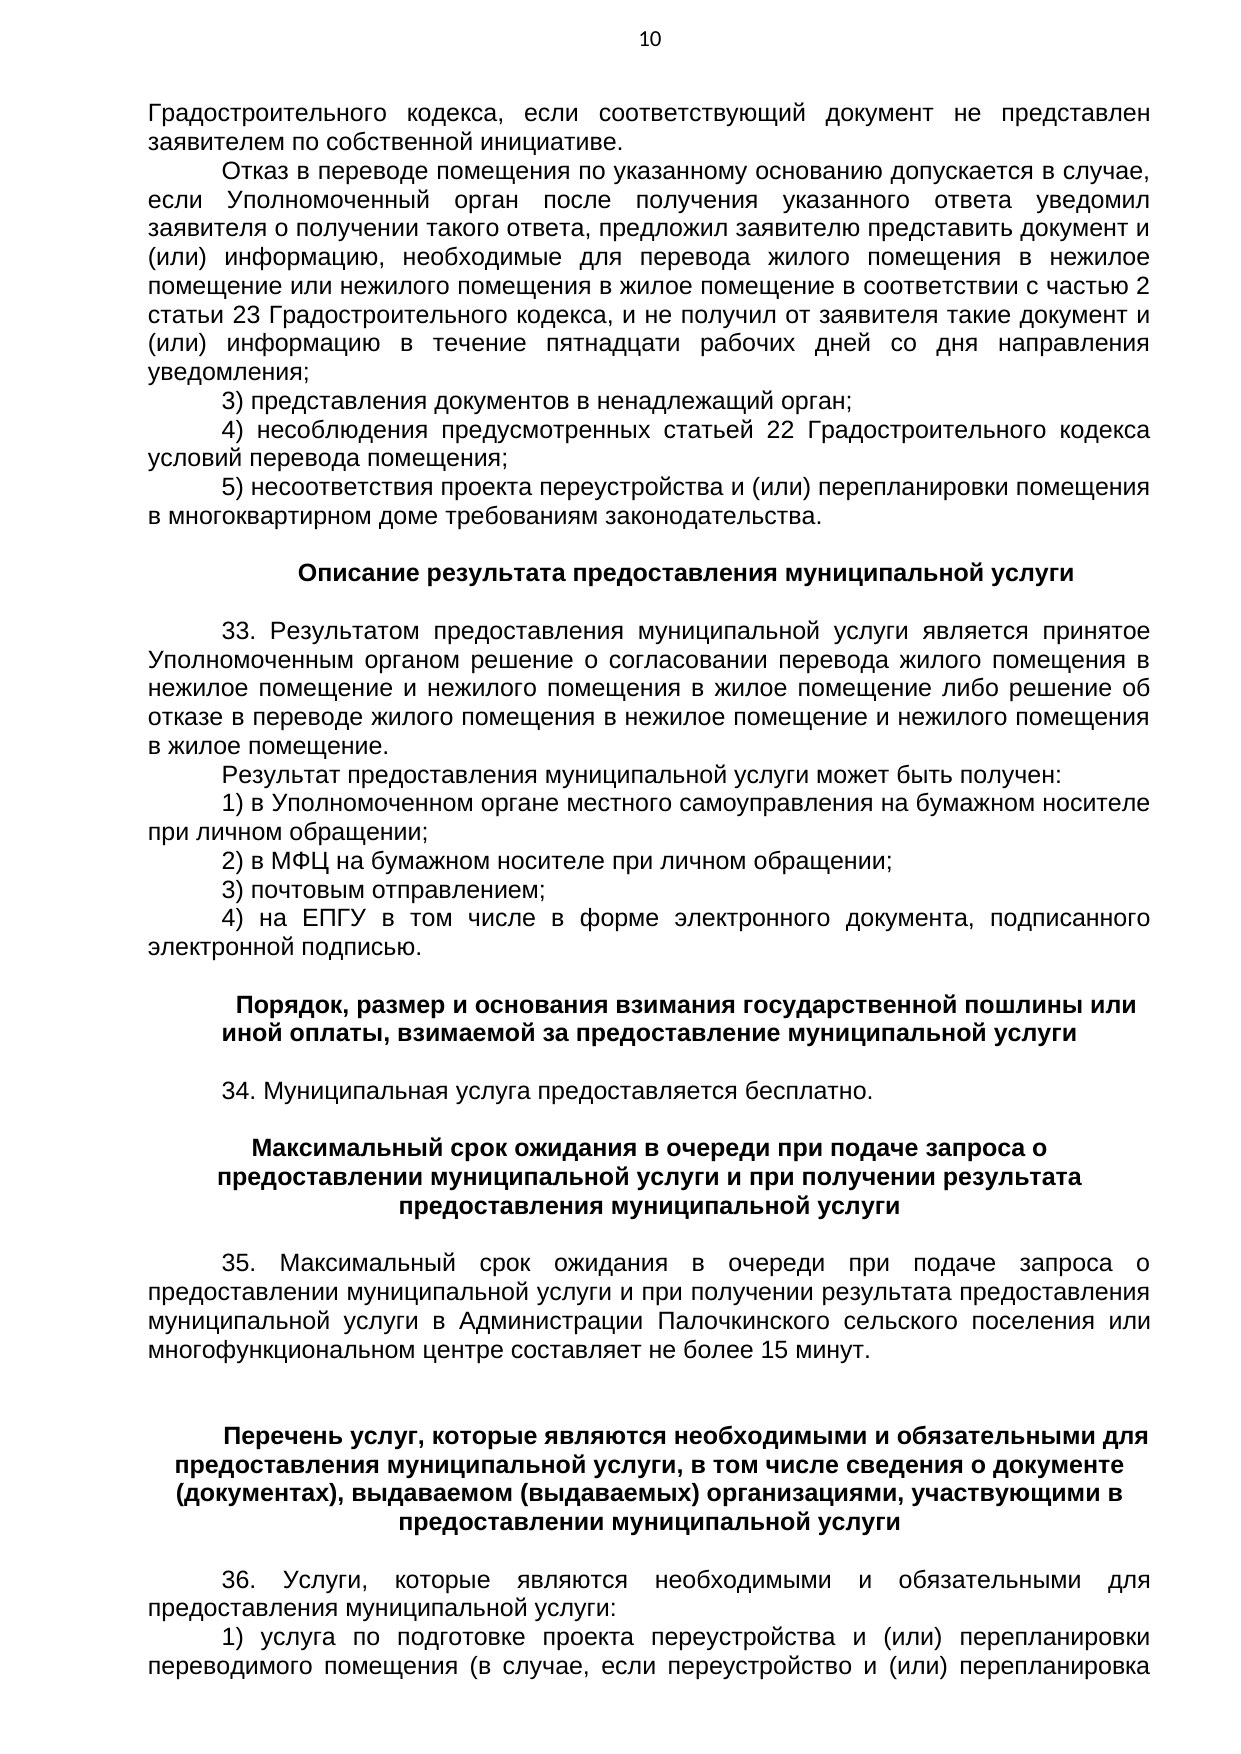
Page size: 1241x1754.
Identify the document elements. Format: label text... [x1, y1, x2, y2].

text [148, 98, 1152, 156]
text 36. Услуги, которые являются необходимыми и обязательными для предоставления муниципальной услуги: [148, 1565, 1152, 1622]
text Описание результата предоставления муниципальной услуги [148, 558, 1152, 587]
text 3) почтовым отправлением; [148, 875, 1152, 903]
text Отказ в переводе помещения по указанному основанию допускается в случае, если Уполномоченный орган после получения указанного ответа уведомил заявителя о получении такого ответа, предложил заявителю представить документ и (или) информацию, необходимые для перевода жилого помещения в нежилое помещение или нежилого помещения в жилое помещение в соответствии с частью 2 статьи 23 Градостроительного кодекса, и не получил от заявителя такие документ и (или) информацию в течение пятнадцати рабочих дней со дня направления уведомления; [148, 156, 1152, 386]
text 34. Муниципальная услуга предоставляется бесплатно. [148, 1076, 1152, 1105]
text 2) в МФЦ на бумажном носителе при личном обращении; [148, 846, 1152, 875]
text Максимальный срок ожидания в очереди при подаче запроса о предоставлении муниципальной услуги и при получении результата предоставления муниципальной услуги [148, 1133, 1152, 1220]
text Результат предоставления муниципальной услуги может быть получен: [148, 760, 1152, 788]
text 33. Результатом предоставления муниципальной услуги является принятое Уполномоченным органом решение о согласовании перевода жилого помещения в нежилое помещение и нежилого помещения в жилое помещение либо решение об отказе в переводе жилого помещения в нежилое помещение и нежилого помещения в жилое помещение. [148, 616, 1152, 760]
text 3) представления документов в ненадлежащий орган; [148, 386, 1152, 415]
text 4) несоблюдения предусмотренных статьей 22 Градостроительного кодекса условий перевода помещения; [148, 415, 1152, 472]
text 35. Максимальный срок ожидания в очереди при подаче запроса о предоставлении муниципальной услуги и при получении результата предоставления муниципальной услуги в Администрации Палочкинского сельского поселения или многофункциональном центре составляет не более 15 минут. [148, 1248, 1152, 1363]
text 5) несоответствия проекта переустройства и (или) перепланировки помещения в многоквартирном доме требованиям законодательства. [148, 472, 1152, 530]
text 1) в Уполномоченном органе местного самоуправления на бумажном носителе при личном обращении; [148, 788, 1152, 846]
text Перечень услуг, которые являются необходимыми и обязательными для предоставления муниципальной услуги, в том числе сведения о документе (документах), выдаваемом (выдаваемых) организациями, участвующими в предоставлении муниципальной услуги [148, 1421, 1152, 1536]
text 4) на ЕПГУ в том числе в форме электронного документа, подписанного электронной подписью. [148, 903, 1152, 961]
text Порядок, размер и основания взимания государственной пошлины или иной оплаты, взимаемой за предоставление муниципальной услуги [148, 990, 1152, 1047]
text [148, 1622, 1152, 1680]
